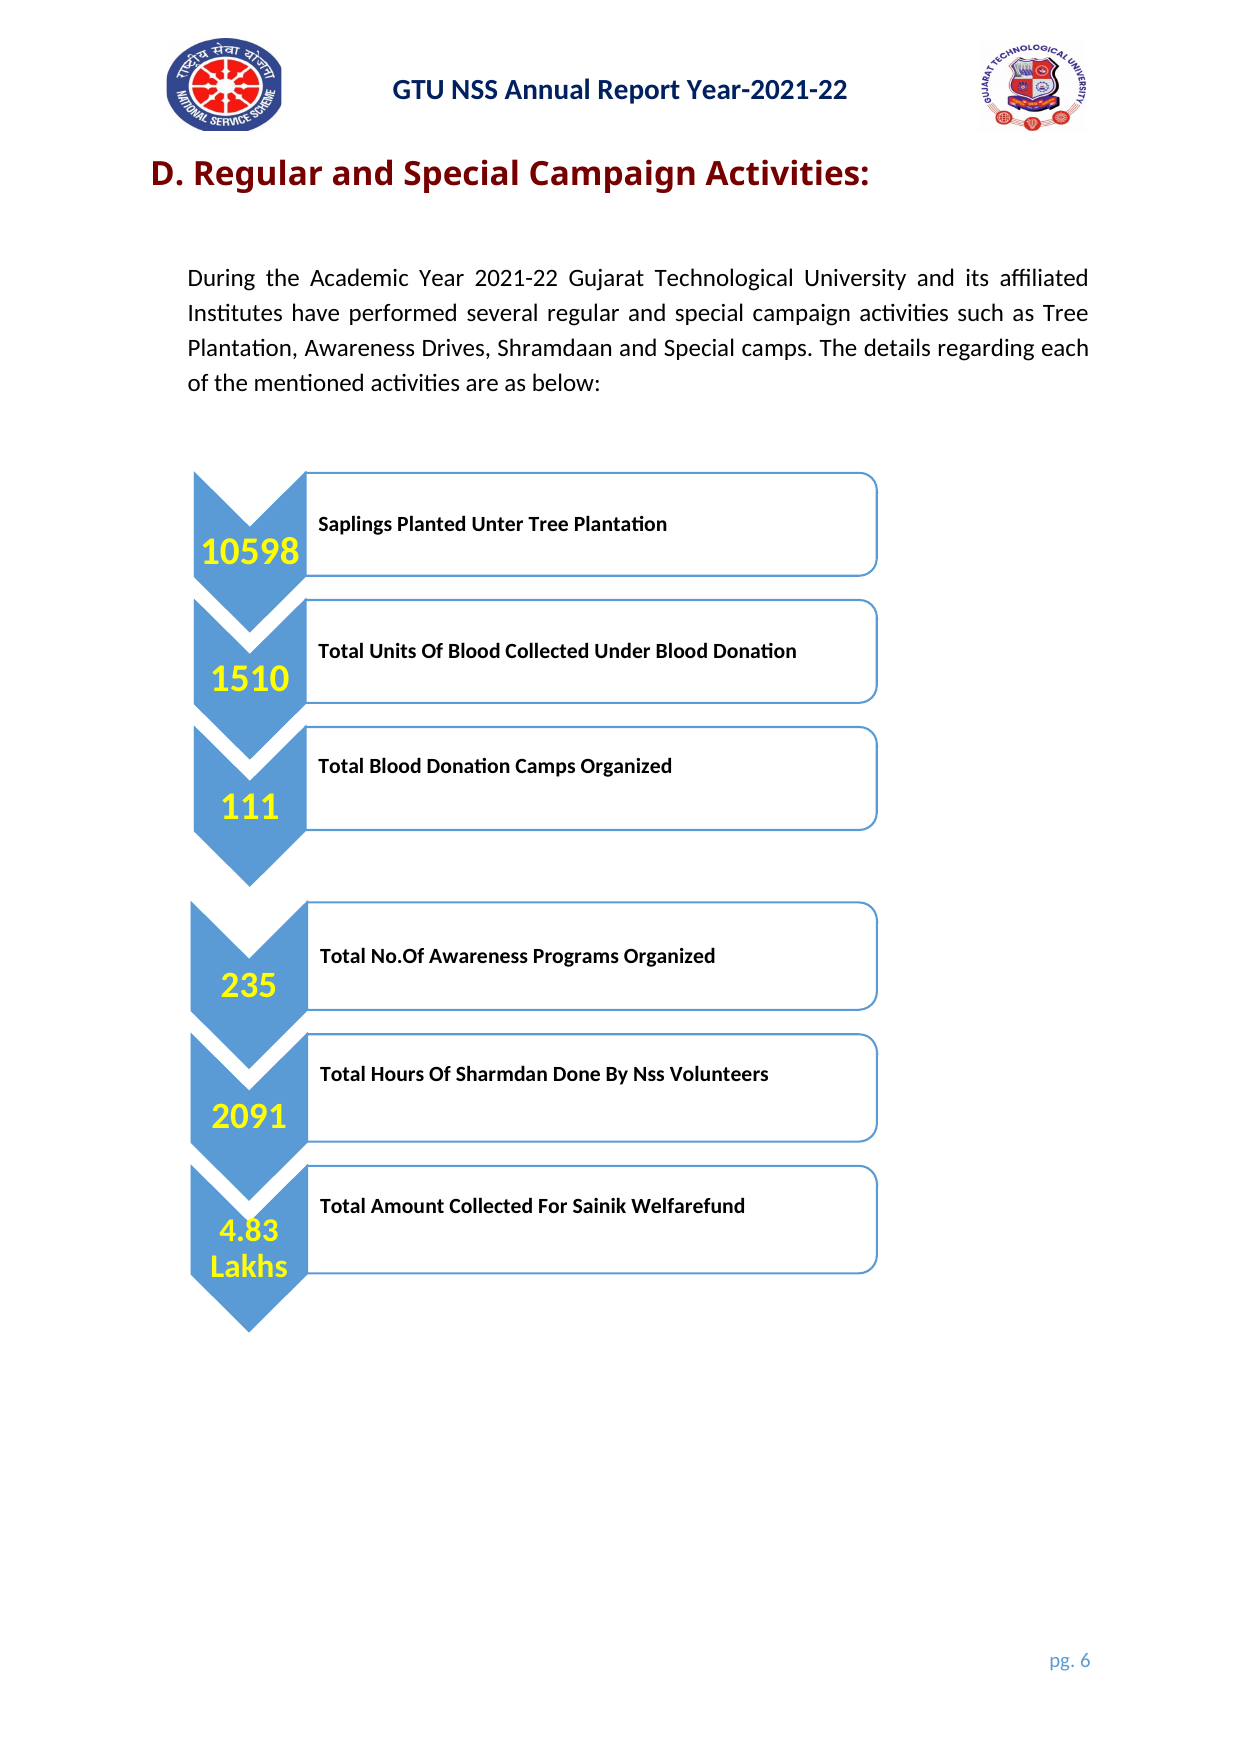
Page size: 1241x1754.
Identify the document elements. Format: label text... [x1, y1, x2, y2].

picture [165, 38, 282, 130]
text D. Regular and Special Campaign Activities: [150, 150, 1090, 195]
picture [977, 40, 1087, 131]
text During the Academic Year 2021-22 Gujarat Technological University and its affiliated Institutes have performed several regular and special campaign activities such as Tree Plantation, Awareness Drives, Shramdaan and Special camps. The details regarding each of the mentioned activities are as below: [187, 262, 1090, 398]
